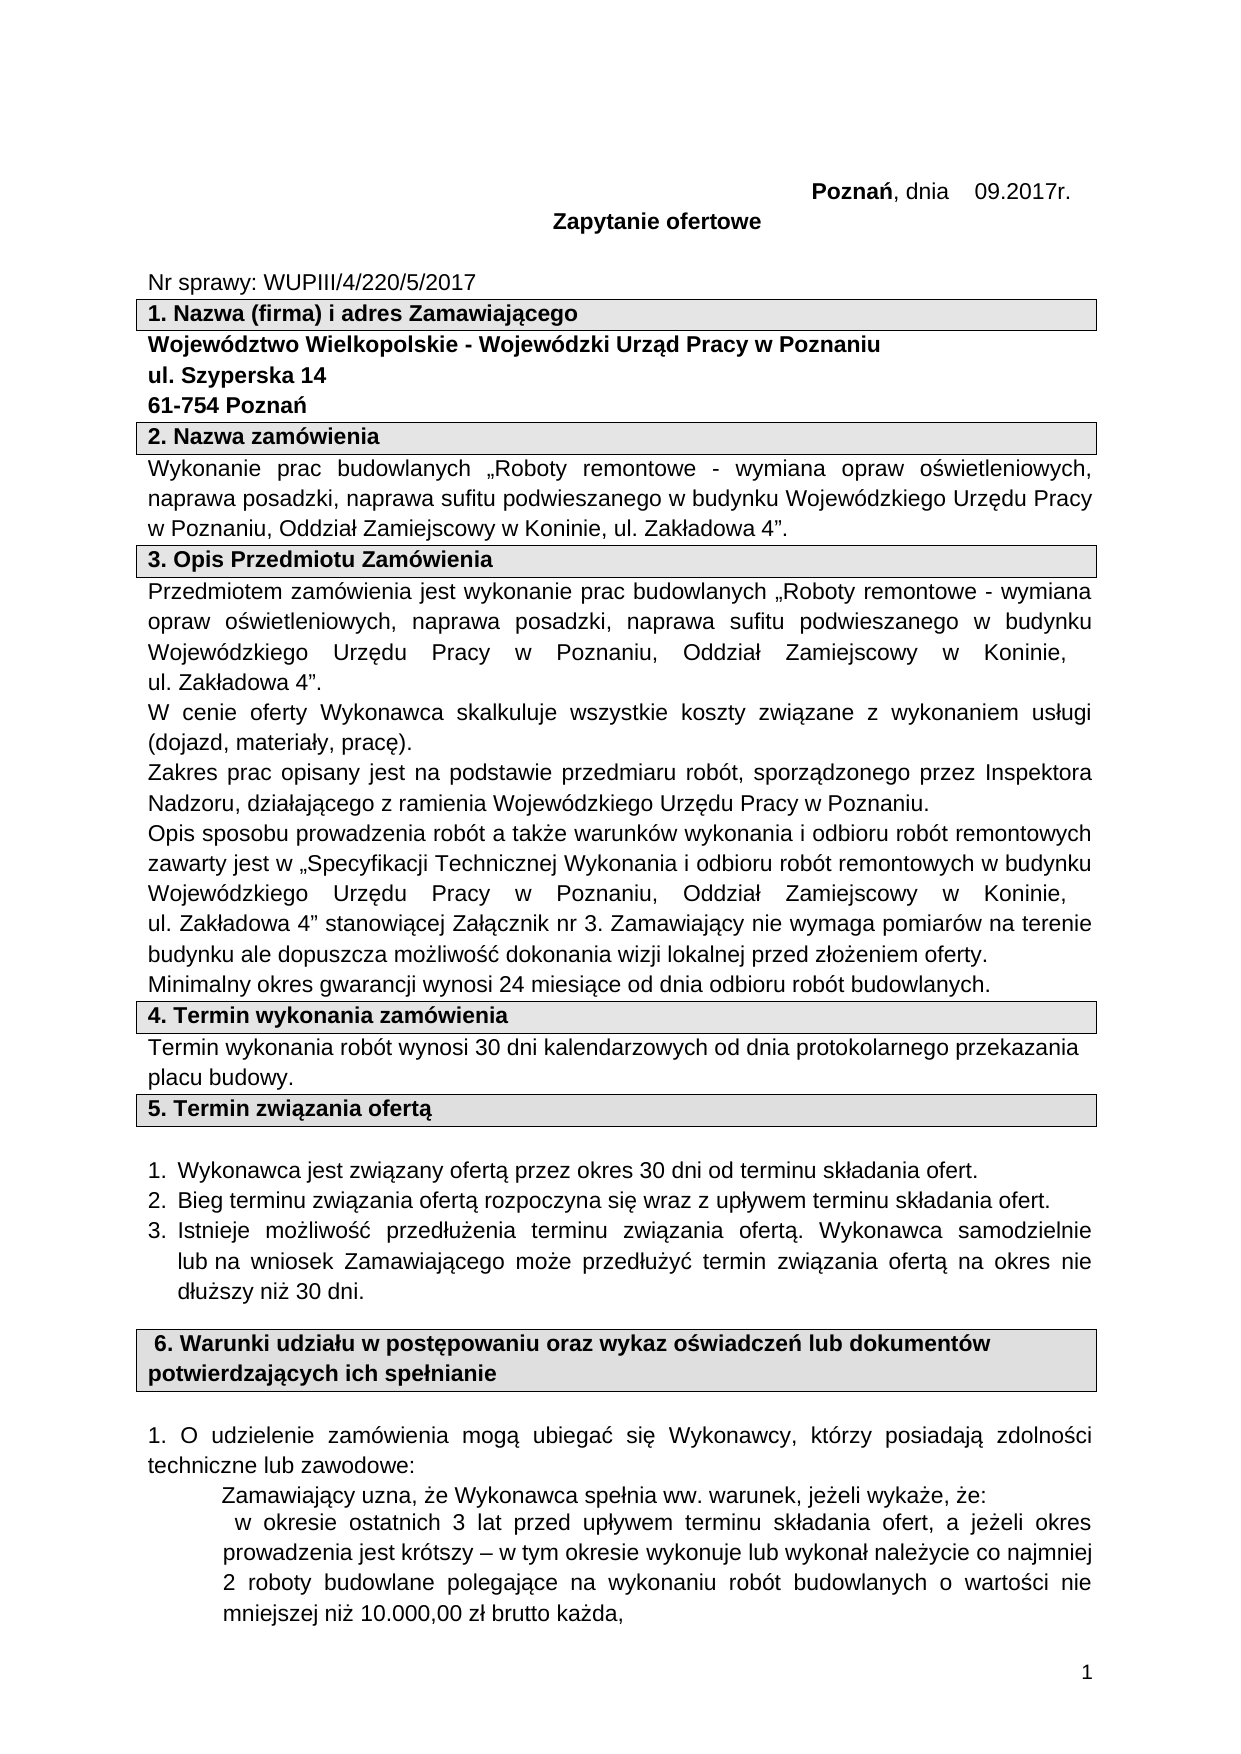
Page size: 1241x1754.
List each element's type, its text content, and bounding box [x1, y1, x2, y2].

list w okresie ostatnich 3 lat przed upływem terminu składania ofert, a jeżeli okres prowadzenia jest krótszy – w tym okresie wykonuje lub wykonał należycie co najmniej 2 roboty budowlane polegające na wykonaniu robót budowlanych o wartości nie mniejszej niż 10.000,00 zł brutto każda, [223, 1509, 1092, 1626]
text Zakres prac opisany jest na podstawie przedmiaru robót, sporządzonego przez Inspektora Nadzoru, działającego z ramienia Wojewódzkiego Urzędu Pracy w Poznaniu. [148, 759, 1092, 816]
text W cenie oferty Wykonawca skalkuluje wszystkie koszty związane z wykonaniem usługi (dojazd, materiały, pracę). [148, 699, 1092, 756]
text Wykonanie prac budowlanych „Roboty remontowe - wymiana opraw oświetleniowych, naprawa posadzki, naprawa sufitu podwieszanego w budynku Wojewódzkiego Urzędu Pracy w Poznaniu, Oddział Zamiejscowy w Koninie, ul. Zakładowa 4”. [148, 455, 1092, 542]
text Zapytanie ofertowe [148, 208, 1092, 234]
text Opis sposobu prowadzenia robót a także warunków wykonania i odbioru robót remontowych zawarty jest w „Specyfikacji Technicznej Wykonania i odbioru robót remontowych w budynku Wojewódzkiego Urzędu Pracy w Poznaniu, Oddział Zamiejscowy w Koninie, ul. Zakładowa 4” stanowiącej Załącznik nr 3. Zamawiający nie wymaga pomiarów na terenie budynku ale dopuszcza możliwość dokonania wizji lokalnej przed złożeniem oferty. [148, 820, 1092, 967]
text 1. O udzielenie zamówienia mogą ubiegać się Wykonawcy, którzy posiadają zdolności techniczne lub zawodowe: [148, 1422, 1092, 1479]
table_header 2. Nazwa zamówienia [137, 423, 1096, 454]
text Poznań, dnia 09.2017r. [148, 178, 1092, 204]
text 61-754 Poznań [148, 392, 1092, 418]
table_header 1. Nazwa (firma) i adres Zamawiającego [137, 300, 1096, 330]
list Istnieje możliwość przedłużenia terminu związania ofertą. Wykonawca samodzielnie lub na wniosek Zamawiającego może przedłużyć termin związania ofertą na okres nie dłuższy niż 30 dni. [148, 1217, 1092, 1304]
text Zamawiający uzna, że Wykonawca spełnia ww. warunek, jeżeli wykaże, że: [148, 1482, 1092, 1509]
table_header 4. Termin wykonania zamówienia [137, 1002, 1096, 1033]
list Wykonawca jest związany ofertą przez okres 30 dni od terminu składania ofert. [148, 1157, 1092, 1183]
text Województwo Wielkopolskie - Wojewódzki Urząd Pracy w Poznaniu [148, 331, 1092, 358]
text Przedmiotem zamówienia jest wykonanie prac budowlanych „Roboty remontowe - wymiana opraw oświetleniowych, naprawa posadzki, naprawa sufitu podwieszanego w budynku Wojewódzkiego Urzędu Pracy w Poznaniu, Oddział Zamiejscowy w Koninie, ul. Zakładowa 4”. [148, 578, 1092, 695]
text ul. Szyperska 14 [148, 362, 1092, 388]
list Bieg terminu związania ofertą rozpoczyna się wraz z upływem terminu składania ofert. [148, 1187, 1092, 1214]
table_header 5. Termin związania ofertą [137, 1095, 1096, 1126]
table_header 6. Warunki udziału w postępowaniu oraz wykaz oświadczeń lub dokumentów potwierdzających ich spełnianie [137, 1330, 1096, 1391]
text Minimalny okres gwarancji wynosi 24 miesiące od dnia odbioru robót budowlanych. [148, 971, 1092, 997]
text Termin wykonania robót wynosi 30 dni kalendarzowych od dnia protokolarnego przekazania placu budowy. [148, 1034, 1092, 1090]
text Nr sprawy: WUPIII/4/220/5/2017 [148, 268, 1092, 295]
table_header 3. Opis Przedmiotu Zamówienia [137, 546, 1096, 577]
